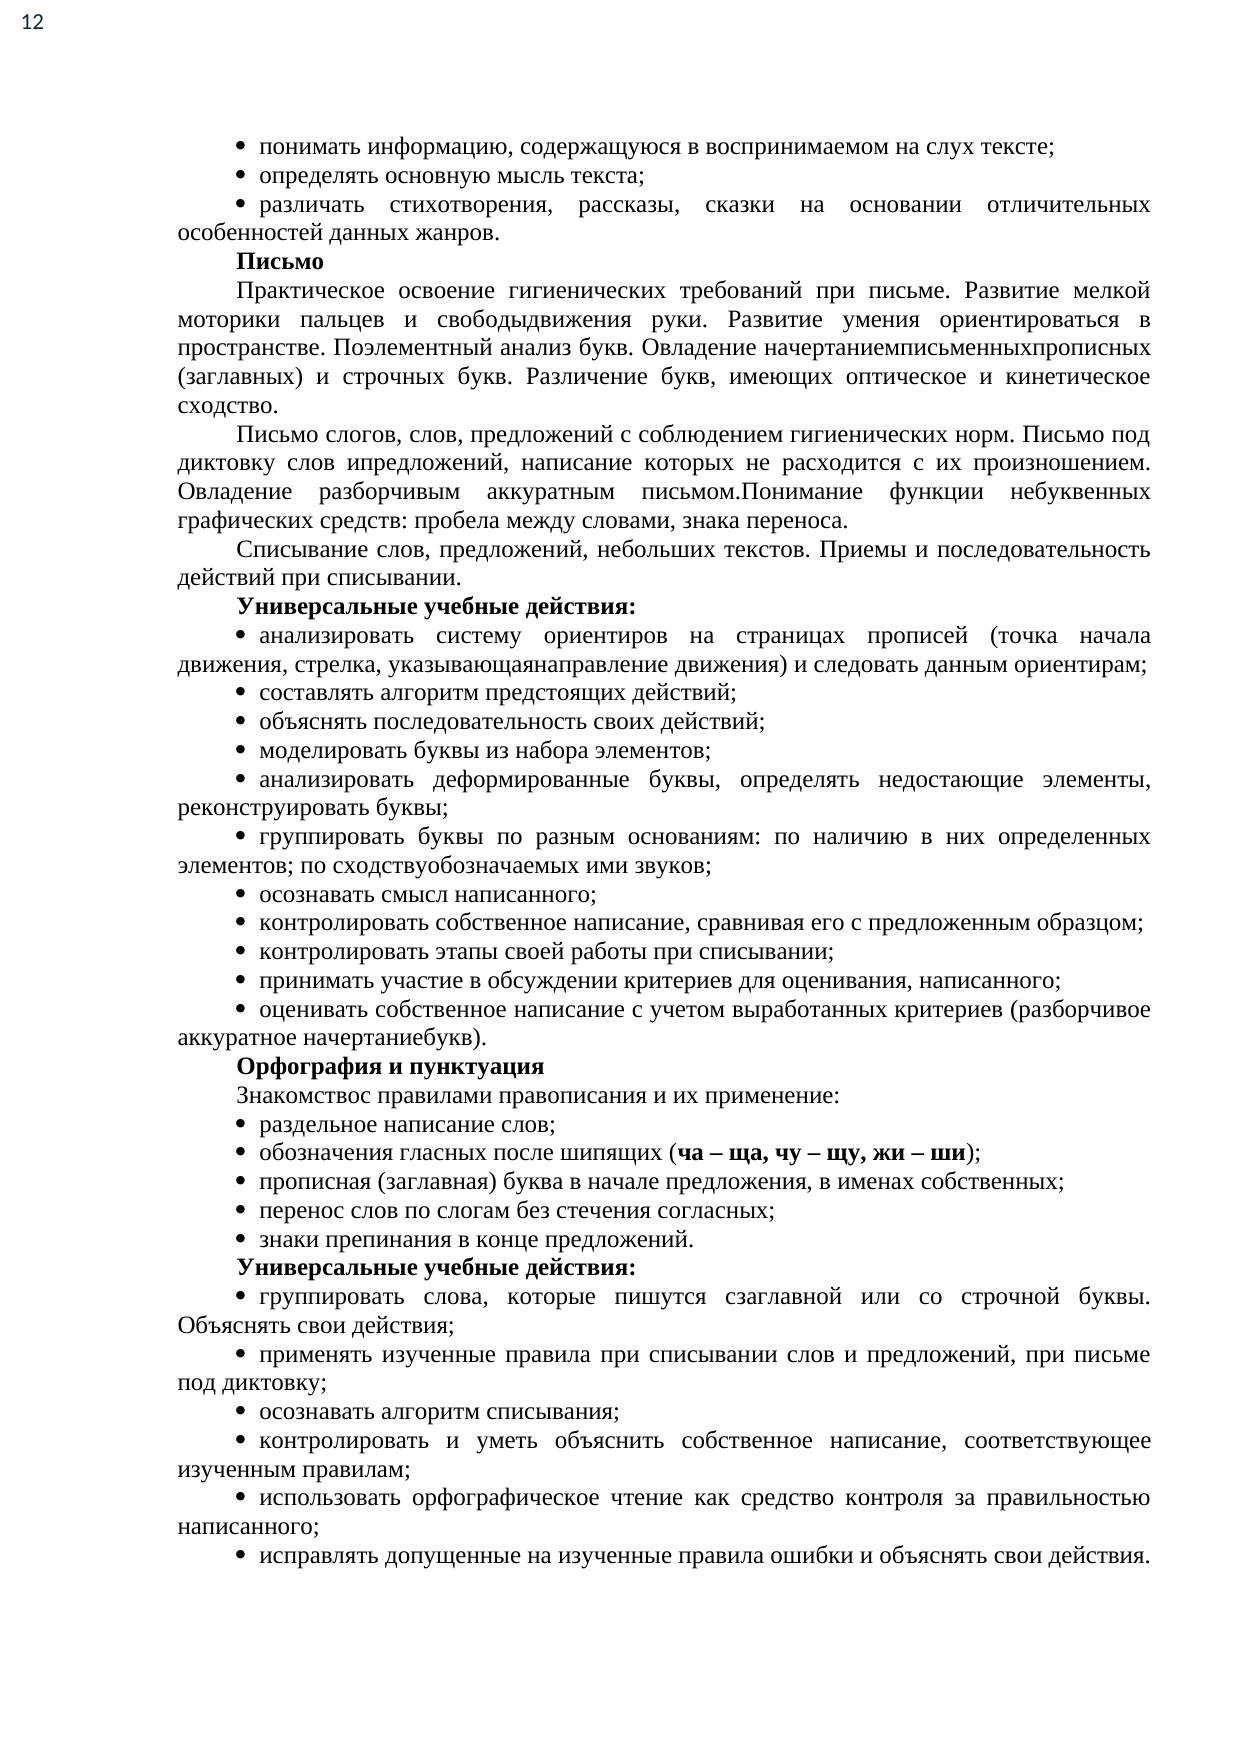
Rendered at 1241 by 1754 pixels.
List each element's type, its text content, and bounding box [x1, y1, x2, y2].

text определять основную мысль текста; [177, 160, 1152, 189]
text группировать буквы по разным основаниям: по наличию в них определенных элементов; по сходствуобозначаемых ими звуков; [177, 821, 1152, 879]
text объяснять последовательность своих действий; [177, 706, 1152, 735]
text применять изученные правила при списывании слов и предложений, при письме под диктовку; [177, 1339, 1152, 1396]
text Письмо [177, 246, 1152, 275]
text группировать слова, которые пишутся сзаглавной или со строчной буквы. Объяснять свои действия; [177, 1281, 1152, 1339]
text Орфография и пунктуация [177, 1051, 1152, 1080]
text контролировать и уметь объяснить собственное написание, соответствующее изученным правилам; [177, 1425, 1152, 1482]
text перенос слов по слогам без стечения согласных; [177, 1195, 1152, 1224]
text осознавать смысл написанного; [177, 879, 1152, 907]
text понимать информацию, содержащуюся в воспринимаемом на слух тексте; [177, 131, 1152, 160]
text Списывание слов, предложений, небольших текстов. Приемы и последовательность действий при списывании. [177, 534, 1152, 591]
text анализировать деформированные буквы, определять недостающие элементы, реконструировать буквы; [177, 764, 1152, 821]
text Знакомствос правилами правописания и их применение: [177, 1080, 1152, 1109]
text осознавать алгоритм списывания; [177, 1396, 1152, 1425]
text использовать орфографическое чтение как средство контроля за правильностью написанного; [177, 1482, 1152, 1540]
text обозначения гласных после шипящих (ча – ща, чу – щу, жи – ши); [177, 1137, 1152, 1166]
text составлять алгоритм предстоящих действий; [177, 677, 1152, 706]
text контролировать этапы своей работы при списывании; [177, 936, 1152, 965]
text контролировать собственное написание, сравнивая его с предложенным образцом; [177, 907, 1152, 936]
text исправлять допущенные на изученные правила ошибки и объяснять свои действия. [177, 1540, 1152, 1569]
text принимать участие в обсуждении критериев для оценивания, написанного; [177, 965, 1152, 994]
text Практическое освоение гигиенических требований при письме. Развитие мелкой моторики пальцев и свободыдвижения руки. Развитие умения ориентироваться в пространстве. Поэлементный анализ букв. Овладение начертаниемписьменныхпрописных (заглавных) и строчных букв. Различение букв, имеющих оптическое и кинетическое сходство. [177, 275, 1152, 419]
text различать стихотворения, рассказы, сказки на основании отличительных особенностей данных жанров. [177, 189, 1152, 246]
text знаки препинания в конце предложений. [177, 1224, 1152, 1252]
text прописная (заглавная) буква в начале предложения, в именах собственных; [177, 1166, 1152, 1195]
text Письмо слогов, слов, предложений с соблюдением гигиенических норм. Письмо под диктовку слов ипредложений, написание которых не расходится с их произношением. Овладение разборчивым аккуратным письмом.Понимание функции небуквенных графических средств: пробела между словами, знака переноса. [177, 419, 1152, 534]
text оценивать собственное написание с учетом выработанных критериев (разборчивое аккуратное начертаниебукв). [177, 994, 1152, 1051]
text Универсальные учебные действия: [177, 1252, 1152, 1281]
text Универсальные учебные действия: [177, 591, 1152, 620]
text моделировать буквы из набора элементов; [177, 735, 1152, 764]
text анализировать систему ориентиров на страницах прописей (точка начала движения, стрелка, указывающаянаправление движения) и следовать данным ориентирам; [177, 620, 1152, 677]
text раздельное написание слов; [177, 1109, 1152, 1137]
